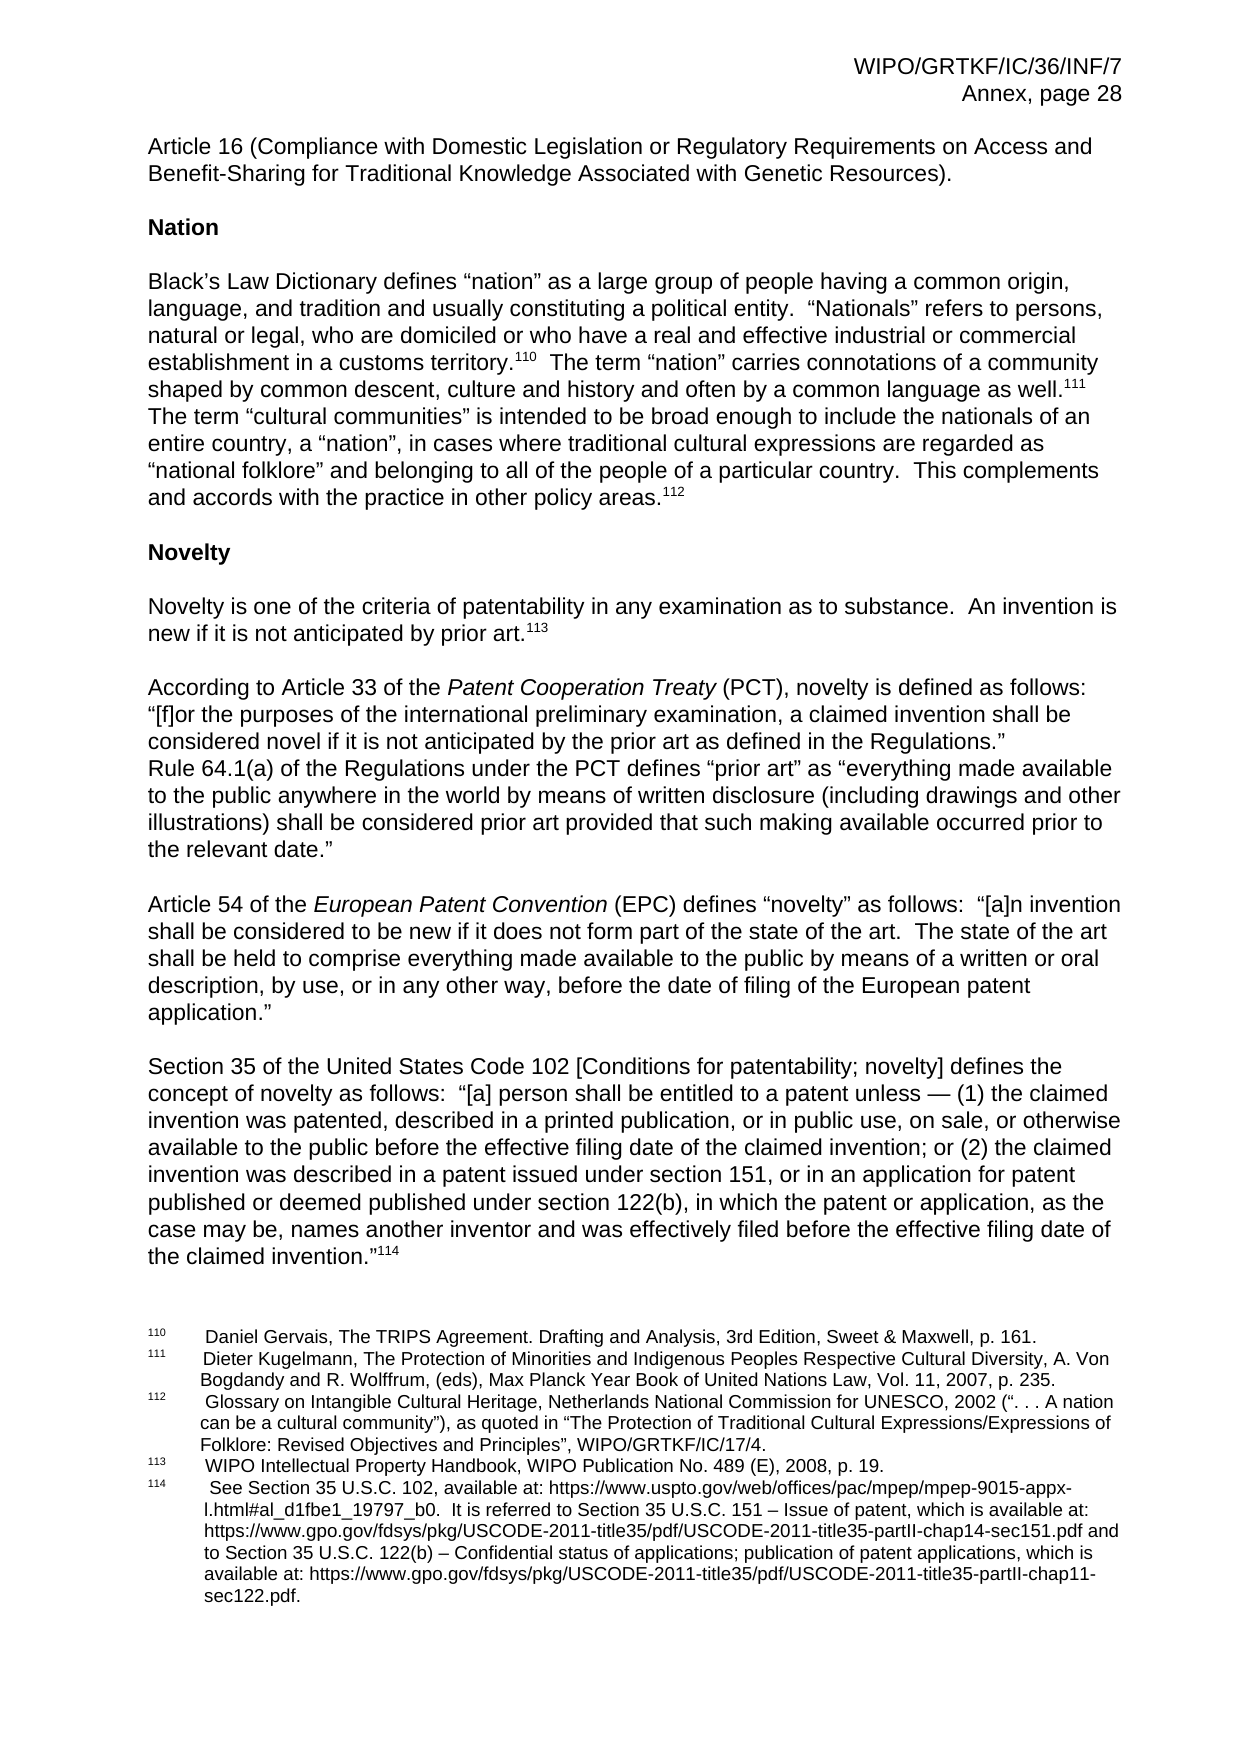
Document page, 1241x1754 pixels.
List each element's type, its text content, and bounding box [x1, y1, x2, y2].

text Nation [148, 213, 1122, 240]
text Black’s Law Dictionary defines “nation” as a large group of people having a common origin, language, and tradition and usually constituting a political entity. “Nationals” refers to persons, natural or legal, who are domiciled or who have a real and effective industrial or commercial establishment in a customs territory. The term “nation” carries connotations of a community shaped by common descent, culture and history and often by a common language as well. The term “cultural communities” is intended to be broad enough to include the nationals of an entire country, a “nation”, in cases where traditional cultural expressions are regarded as “national folklore” and belonging to all of the people of a particular country. This complements and accords with the practice in other policy areas. [148, 267, 1122, 511]
text Novelty [148, 538, 1122, 565]
text Section 35 of the United States Code 102 [Conditions for patentability; novelty] defines the concept of novelty as follows: “[a] person shall be entitled to a patent unless — (1) the claimed invention was patented, described in a printed publication, or in public use, on sale, or otherwise available to the public before the effective filing date of the claimed invention; or (2) the claimed invention was described in a patent issued under section 151, or in an application for patent published or deemed published under section 122(b), in which the patent or application, as the case may be, names another inventor and was effectively filed before the effective filing date of the claimed invention.” [148, 1052, 1122, 1269]
text Novelty is one of the criteria of patentability in any examination as to substance. An invention is new if it is not anticipated by prior art. [148, 592, 1122, 646]
text Article 54 of the European Patent Convention (EPC) defines “novelty” as follows: “[a]n invention shall be considered to be new if it does not form part of the state of the art. The state of the art shall be held to comprise everything made available to the public by means of a written or oral description, by use, or in any other way, before the date of filing of the European patent application.” [148, 890, 1122, 1025]
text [148, 132, 1122, 186]
text According to Article 33 of the Patent Cooperation Treaty (PCT), novelty is defined as follows: “[f]or the purposes of the international preliminary examination, a claimed invention shall be considered novel if it is not anticipated by the prior art as defined in the Regulations.” Rule 64.1(a) of the Regulations under the PCT defines “prior art” as “everything made available to the public anywhere in the world by means of written disclosure (including drawings and other illustrations) shall be considered prior art provided that such making available occurred prior to the relevant date.” [148, 673, 1122, 863]
